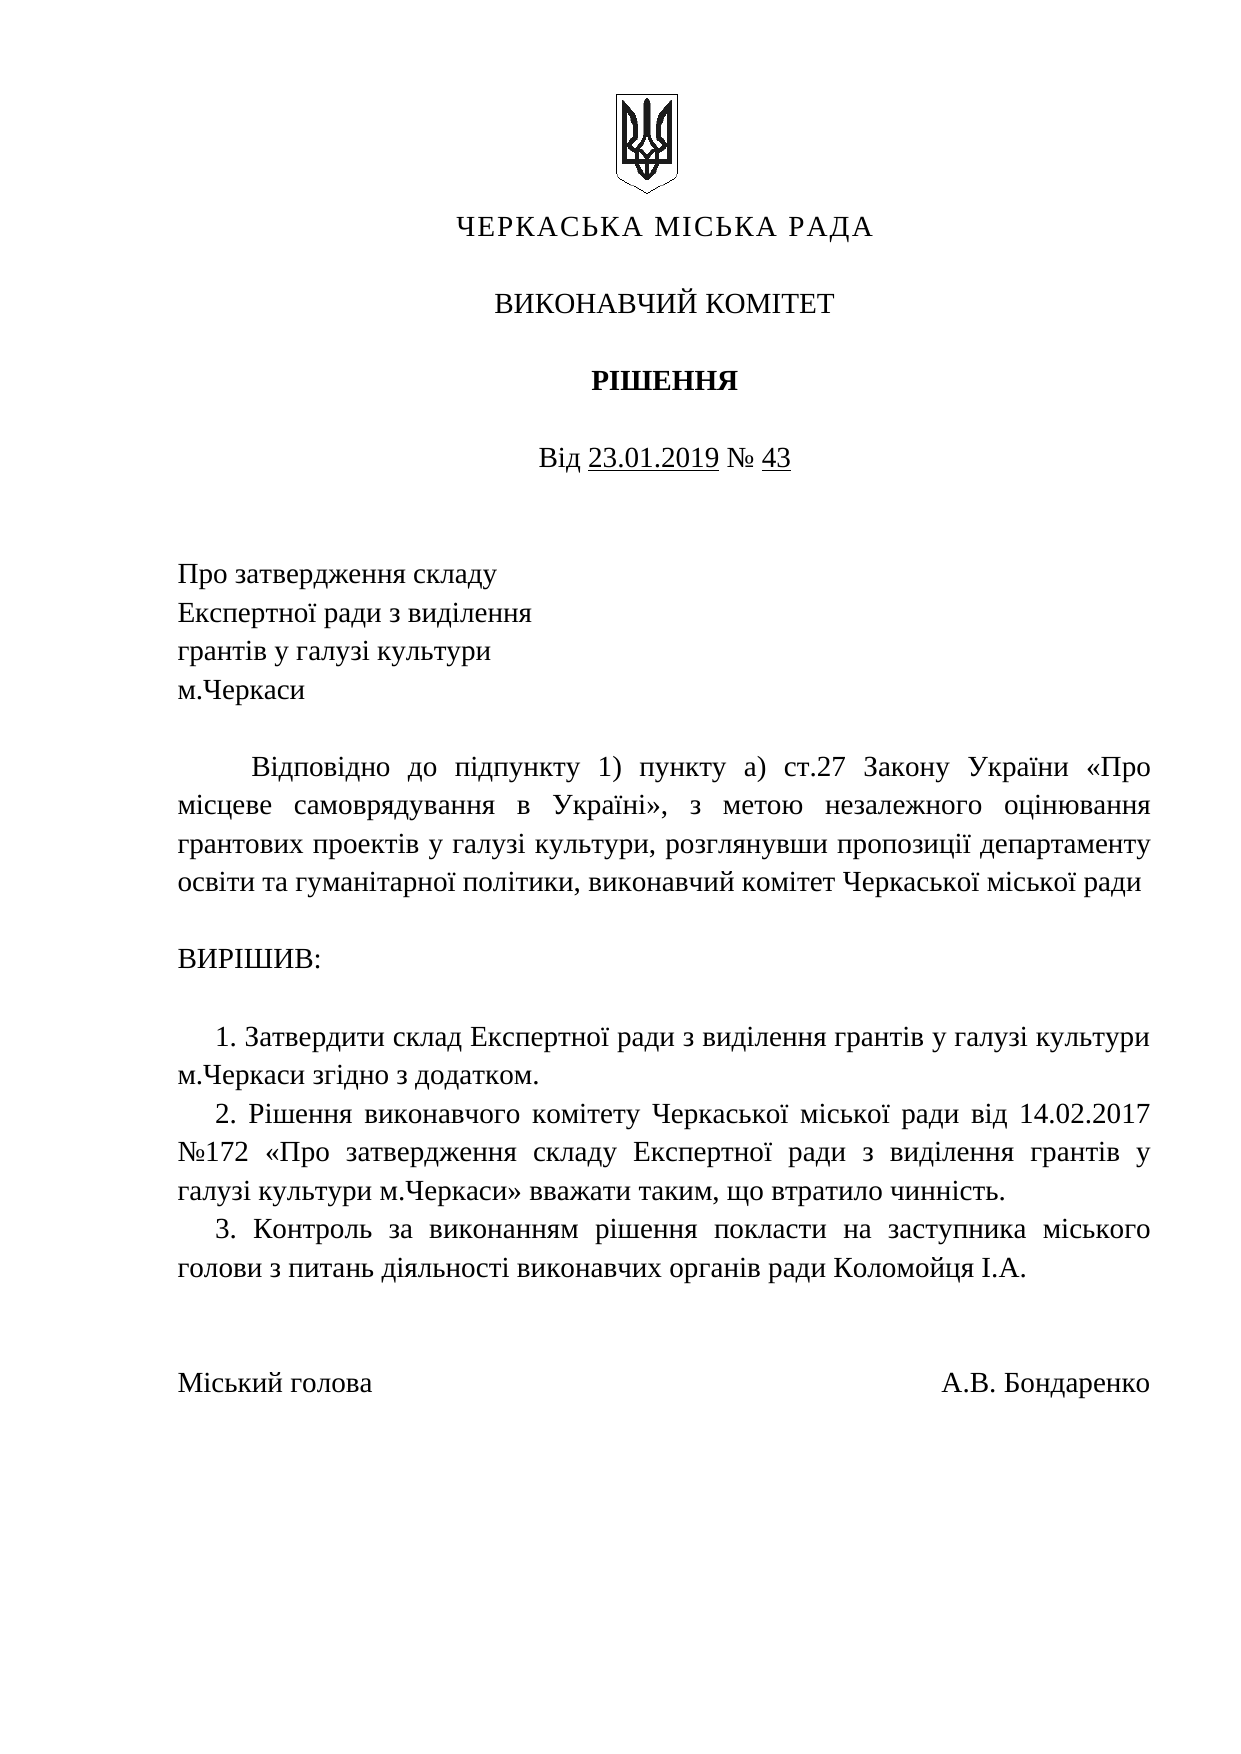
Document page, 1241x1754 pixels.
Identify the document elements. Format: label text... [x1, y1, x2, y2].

text ВИКОНАВЧИЙ КОМІТЕТ [177, 286, 1152, 320]
text Міський голова А.В. Бондаренко [177, 1366, 1152, 1399]
text грантів у галузі культури [177, 633, 1152, 667]
text Експертної ради з виділення [177, 595, 1152, 628]
text РІШЕННЯ [177, 363, 1152, 397]
text Від 23.01.2019 № 43 [177, 441, 1152, 474]
text ЧЕРКАСЬКА МІСЬКА РАДА [177, 89, 1152, 204]
text 1. Затвердити склад Експертної ради з виділення грантів у галузі культури м.Черкаси згідно з додатком. [177, 1019, 1152, 1091]
text м.Черкаси [177, 672, 1152, 705]
text ВИРІШИВ: [177, 942, 1152, 975]
list 2. Рішення виконавчого комітету Черкаської міської ради від 14.02.2017 №172 «Про затвердження складу Експертної ради з виділення грантів у галузі культури м.Черкаси» вважати таким, що втратило чинність. [177, 1096, 1152, 1206]
text ЧЕРКАСЬКА МІСЬКА РАДА [177, 209, 1152, 243]
text Про затвердження складу [177, 556, 1152, 590]
text Відповідно до підпункту 1) пункту а) ст.27 Закону України «Про місцеве самоврядування в Україні», з метою незалежного оцінювання грантових проектів у галузі культури, розглянувши пропозиції департаменту освіти та гуманітарної політики, виконавчий комітет Черкаської міської ради [177, 749, 1152, 898]
list 3. Контроль за виконанням рішення покласти на заступника міського голови з питань діяльності виконавчих органів ради Коломойця І.А. [177, 1211, 1152, 1283]
